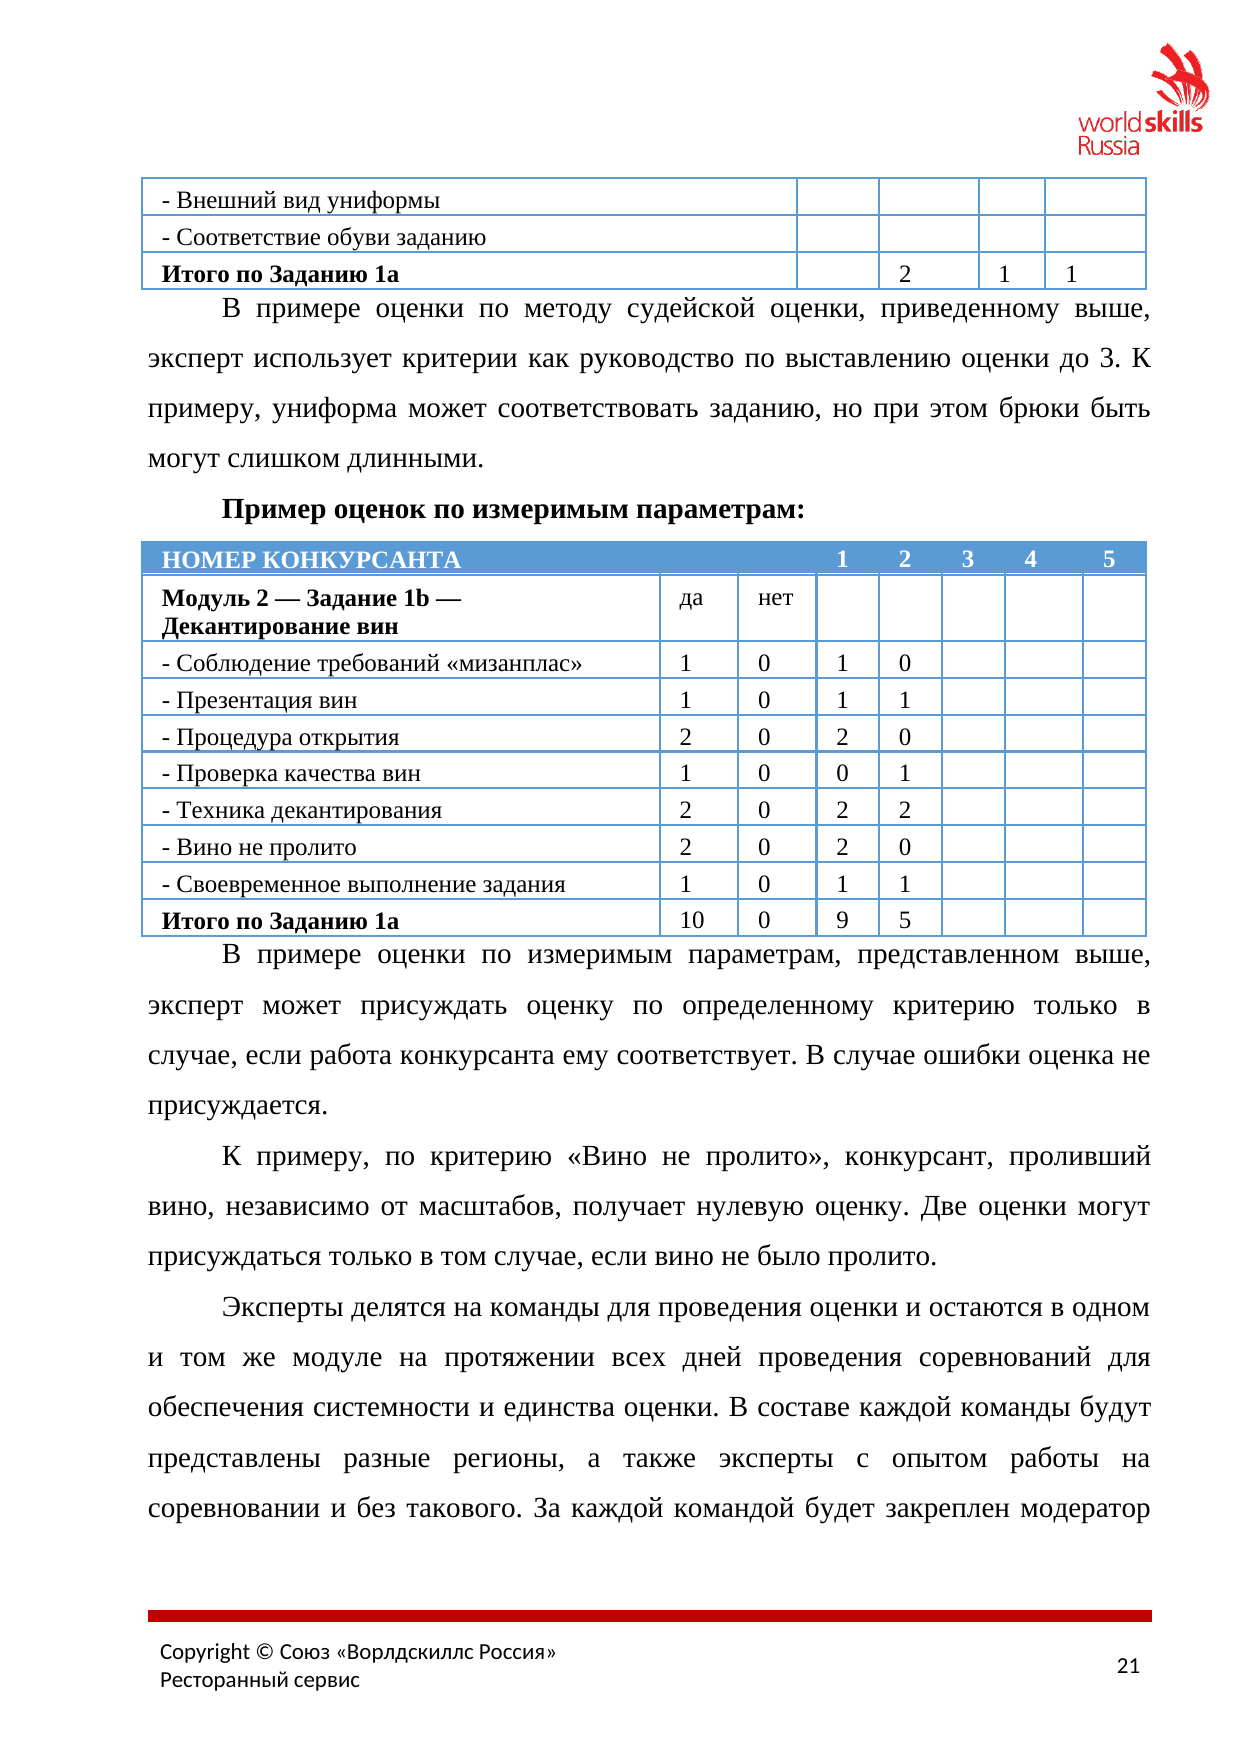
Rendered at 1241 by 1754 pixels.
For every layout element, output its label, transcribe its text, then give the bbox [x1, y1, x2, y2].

table_cell 1 [661, 753, 737, 787]
table_cell [798, 253, 878, 288]
table_cell Итого по Заданию 1а [143, 253, 796, 288]
table_cell 0 [880, 716, 941, 750]
text К примеру, по критерию «Вино не пролито», конкурсант, проливший вино, независимо от масштабов, получает нулевую оценку. Две оценки могут присуждаться только в том случае, если вино не было пролито. [148, 1138, 1152, 1272]
table_cell 1 [980, 253, 1044, 288]
table_header 5 [1084, 543, 1145, 573]
table_cell [943, 679, 1004, 714]
table_cell 9 [818, 900, 878, 934]
table_cell 2 [661, 789, 737, 824]
table_cell 5 [880, 900, 941, 934]
text В примере оценки по методу судейской оценки, приведенному выше, эксперт использует критерии как руководство по выставлению оценки до 3. К примеру, униформа может соответствовать заданию, но при этом брюки быть могут слишком длинными. [148, 290, 1152, 474]
table_cell 2 [880, 789, 941, 824]
table_cell [798, 216, 878, 251]
table_cell [880, 216, 978, 251]
table_cell [1006, 753, 1082, 787]
table_cell - Проверка качества вин [143, 753, 659, 787]
table_cell - Техника декантирования [143, 789, 659, 824]
table_cell [1006, 716, 1082, 750]
table_cell [980, 179, 1044, 214]
table_cell 2 [818, 716, 878, 750]
table_cell [1006, 863, 1082, 897]
table_cell [818, 576, 878, 640]
table_cell [1084, 576, 1145, 640]
table_header [739, 543, 815, 573]
table_cell 0 [739, 863, 815, 897]
table_header НОМЕР КОНКУРСАНТА [143, 543, 659, 573]
table_cell [1006, 900, 1082, 934]
table_header [661, 543, 737, 573]
table_cell 1 [880, 753, 941, 787]
table_cell [1084, 900, 1145, 934]
table_cell 1 [818, 679, 878, 714]
table_cell [1006, 789, 1082, 824]
table_cell [1006, 642, 1082, 677]
table_cell 0 [739, 789, 815, 824]
table_cell Итого по Заданию 1а [143, 900, 659, 934]
table_cell [1084, 826, 1145, 861]
table_cell 0 [880, 826, 941, 861]
table_cell да [661, 576, 737, 640]
table_cell - Соответствие обуви заданию [143, 216, 796, 251]
table_cell [1006, 679, 1082, 714]
table_cell 1 [1046, 253, 1145, 288]
table_cell - Соблюдение требований «мизанплас» [143, 642, 659, 677]
table_header 1 [818, 543, 878, 573]
table_cell - Внешний вид униформы [143, 179, 796, 214]
table_cell Модуль 2 — Задание 1b — Декантирование вин [143, 576, 659, 640]
table_cell [798, 179, 878, 214]
table_cell 1 [880, 679, 941, 714]
table_cell 1 [661, 679, 737, 714]
text Пример оценок по измеримым параметрам: [148, 491, 1152, 524]
picture [1078, 42, 1235, 155]
table_cell - Презентация вин [143, 679, 659, 714]
table_cell 0 [739, 900, 815, 934]
table_cell [943, 900, 1004, 934]
table_cell [943, 576, 1004, 640]
table_cell [1084, 716, 1145, 750]
table_cell 0 [880, 642, 941, 677]
table_cell 2 [661, 826, 737, 861]
table_cell 1 [880, 863, 941, 897]
table_cell [943, 753, 1004, 787]
table_cell 0 [739, 642, 815, 677]
table_cell 0 [739, 679, 815, 714]
table_cell [1084, 679, 1145, 714]
table_cell [943, 716, 1004, 750]
table_cell 2 [661, 716, 737, 750]
table_cell 1 [818, 642, 878, 677]
table_cell [1084, 642, 1145, 677]
table_cell 0 [739, 716, 815, 750]
table_cell [1046, 179, 1145, 214]
table_cell 0 [739, 753, 815, 787]
table_cell [943, 826, 1004, 861]
table_cell 2 [818, 826, 878, 861]
table_cell 1 [818, 863, 878, 897]
table_cell [943, 789, 1004, 824]
table_cell [943, 642, 1004, 677]
table_cell [1084, 753, 1145, 787]
table_cell 0 [818, 753, 878, 787]
table_cell [980, 216, 1044, 251]
table_cell [880, 576, 941, 640]
table_cell 2 [880, 253, 978, 288]
table_header 4 [1006, 543, 1082, 573]
table_cell 1 [661, 642, 737, 677]
table_cell - Процедура открытия [143, 716, 659, 750]
table_header 3 [943, 543, 1004, 573]
table_cell [1006, 576, 1082, 640]
table_header 2 [880, 543, 941, 573]
table_cell 10 [661, 900, 737, 934]
table_cell [1006, 826, 1082, 861]
table_cell [1084, 789, 1145, 824]
table_cell [1084, 863, 1145, 897]
table_cell нет [739, 576, 815, 640]
table_cell [1046, 216, 1145, 251]
table_cell - Своевременное выполнение задания [143, 863, 659, 897]
table_cell - Вино не пролито [143, 826, 659, 861]
text В примере оценки по измеримым параметрам, представленном выше, эксперт может присуждать оценку по определенному критерию только в случае, если работа конкурсанта ему соответствует. В случае ошибки оценка не присуждается. [148, 937, 1152, 1121]
table_cell 1 [661, 863, 737, 897]
table_cell 2 [818, 789, 878, 824]
table_cell 0 [739, 826, 815, 861]
table_cell [880, 179, 978, 214]
table_cell [943, 863, 1004, 897]
